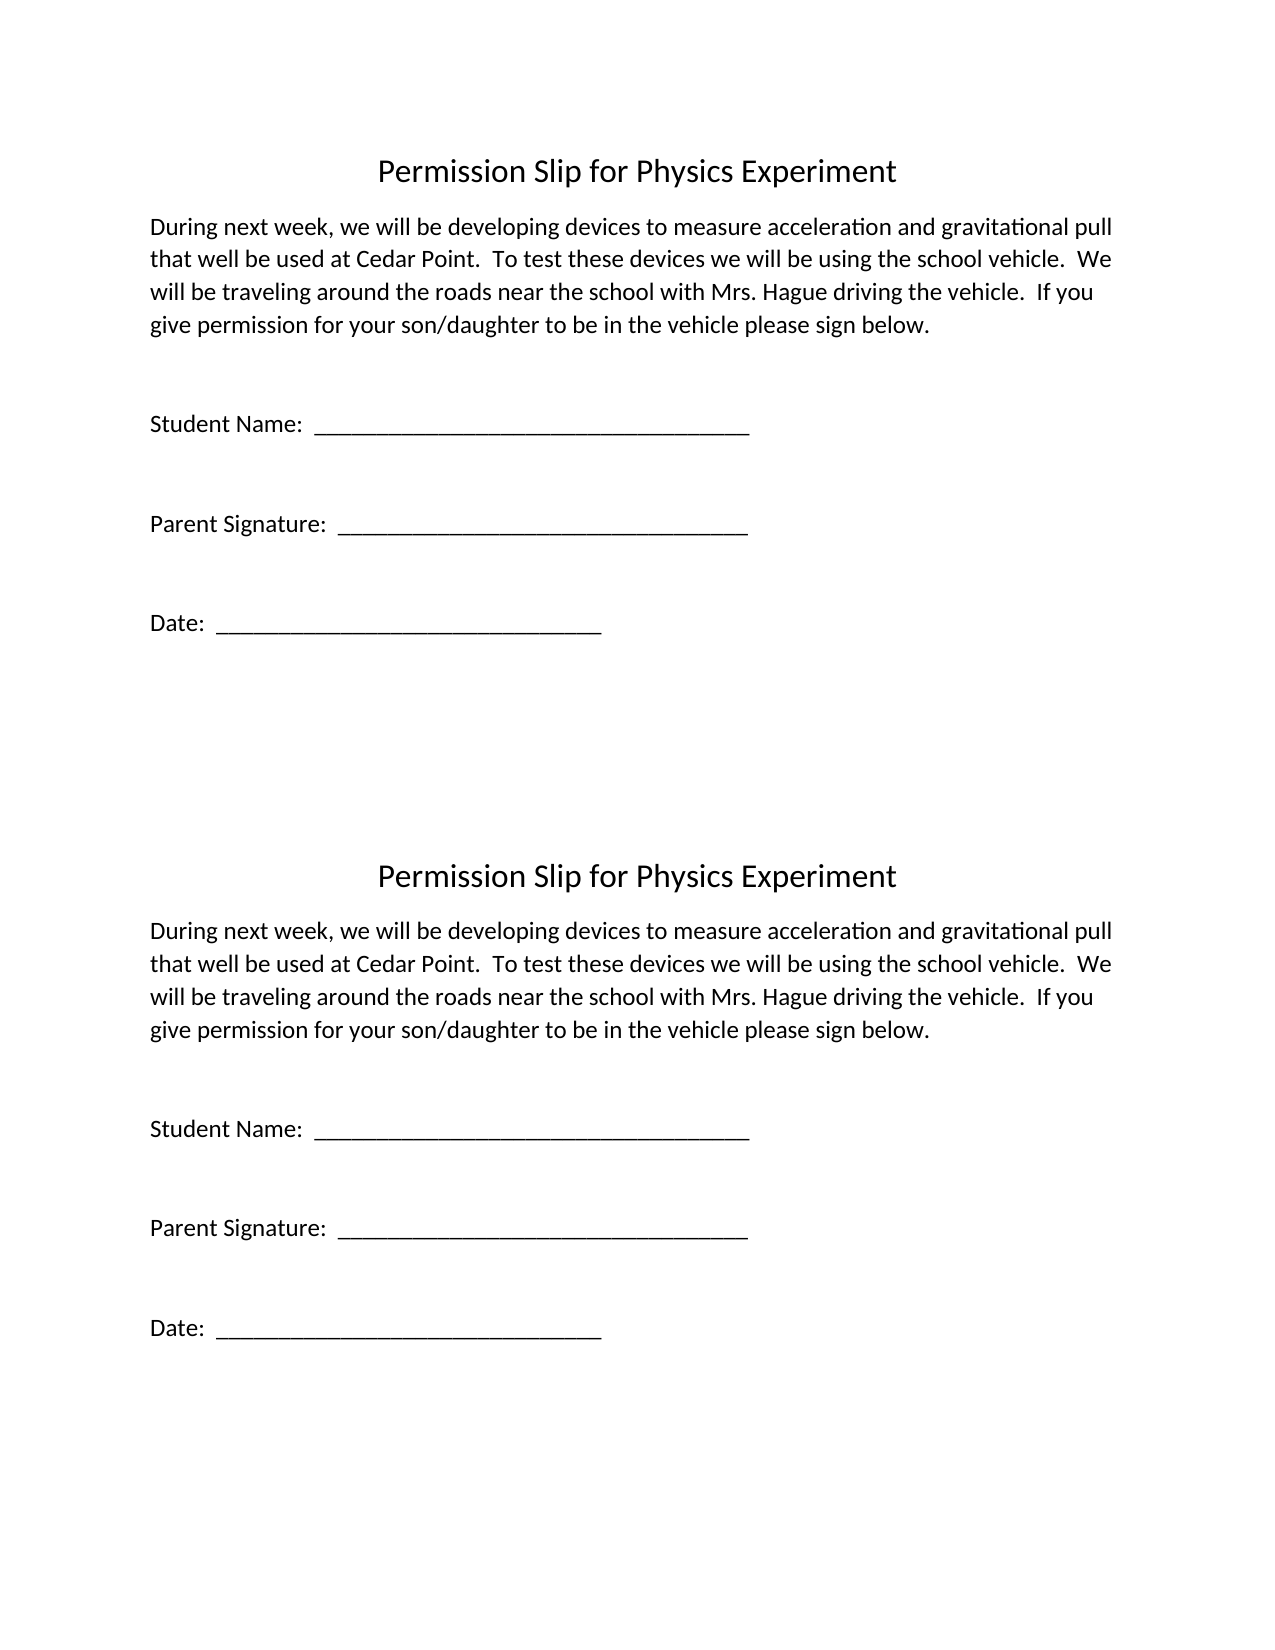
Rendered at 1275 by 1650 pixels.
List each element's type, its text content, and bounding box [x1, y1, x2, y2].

text Date: _______________________________ [150, 1312, 1125, 1342]
text During next week, we will be developing devices to measure acceleration and gravitational pull that well be used at Cedar Point. To test these devices we will be using the school vehicle. We will be traveling around the roads near the school with Mrs. Hague driving the vehicle. If you give permission for your son/daughter to be in the vehicle please sign below. [150, 915, 1125, 1045]
text Permission Slip for Physics Experiment [150, 150, 1125, 191]
text Parent Signature: _________________________________ [150, 508, 1125, 538]
text Permission Slip for Physics Experiment [150, 855, 1125, 896]
text Parent Signature: _________________________________ [150, 1212, 1125, 1243]
text Student Name: ___________________________________ [150, 1113, 1125, 1144]
text During next week, we will be developing devices to measure acceleration and gravitational pull that well be used at Cedar Point. To test these devices we will be using the school vehicle. We will be traveling around the roads near the school with Mrs. Hague driving the vehicle. If you give permission for your son/daughter to be in the vehicle please sign below. [150, 211, 1125, 340]
text Date: _______________________________ [150, 607, 1125, 637]
text Student Name: ___________________________________ [150, 408, 1125, 439]
